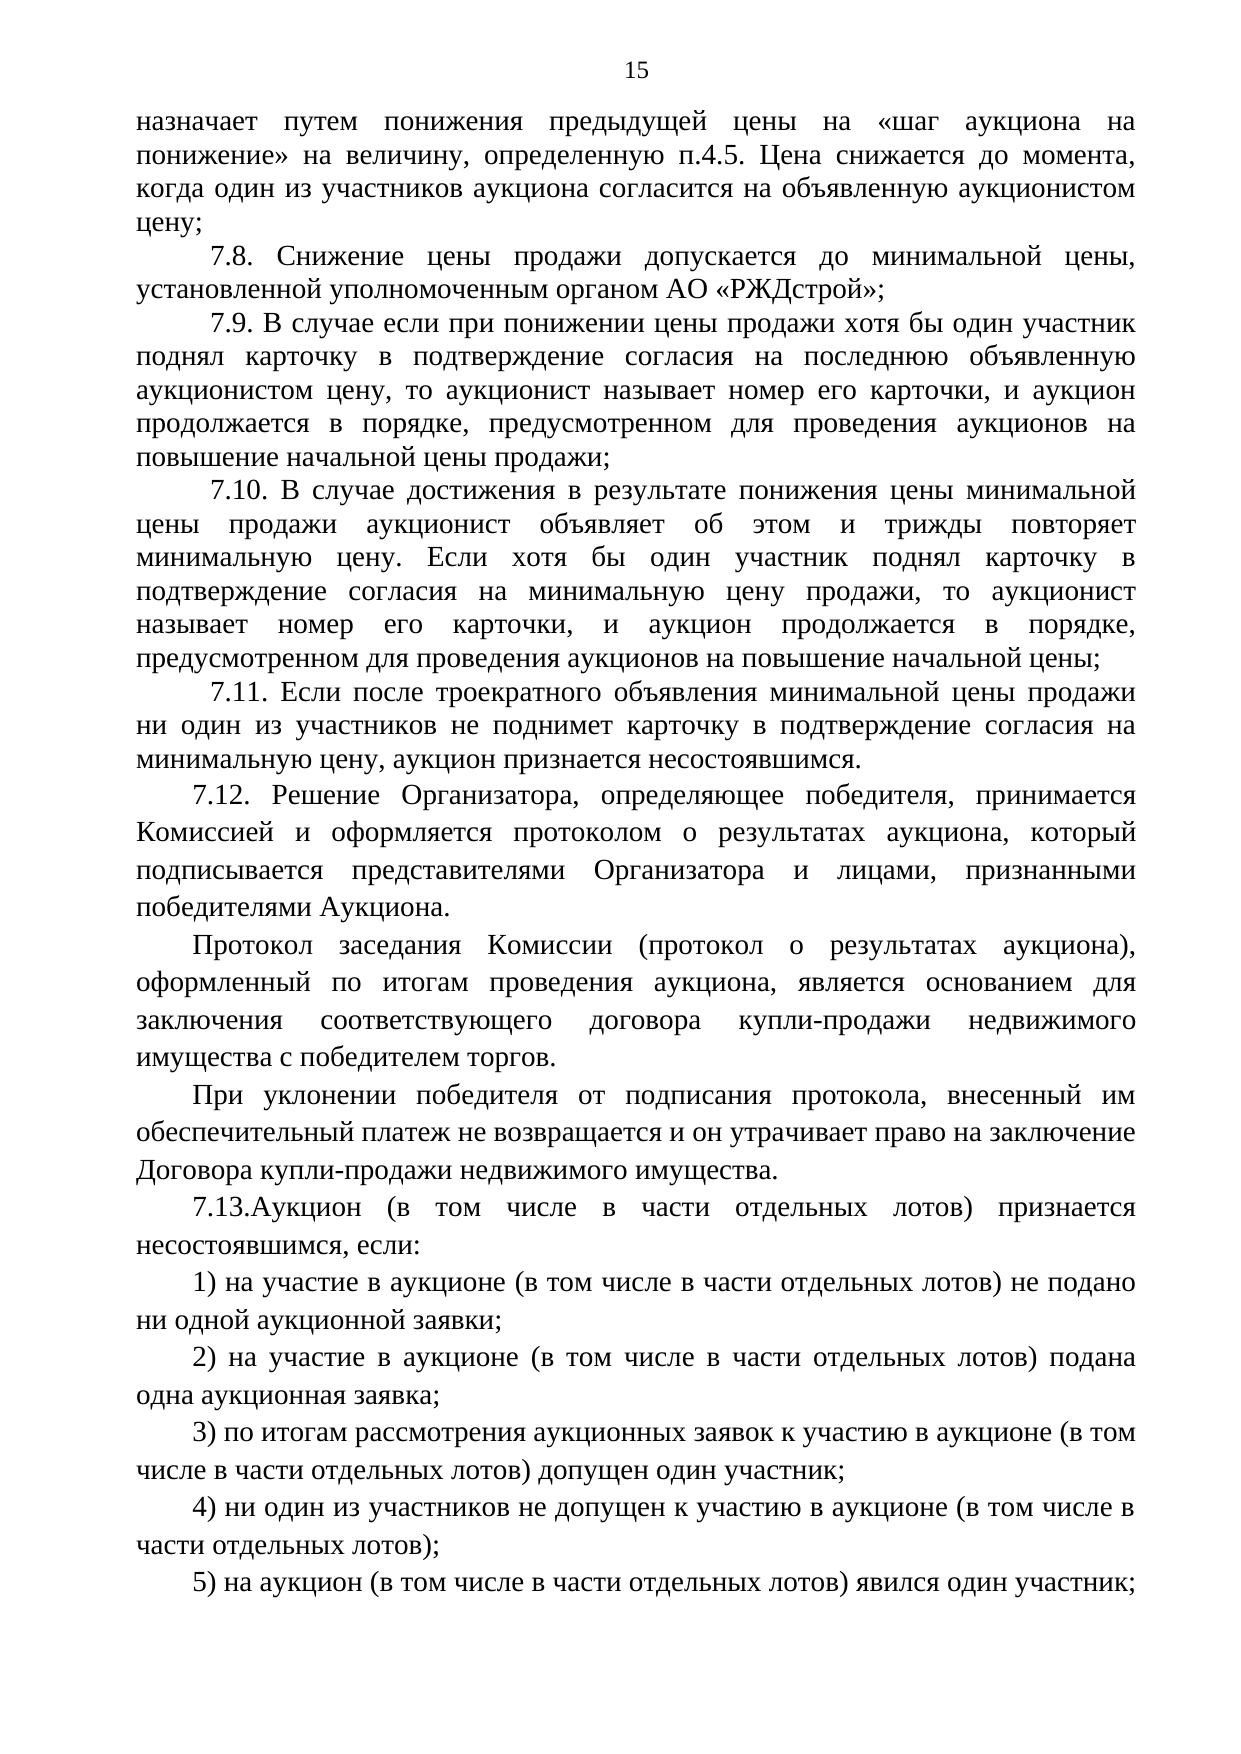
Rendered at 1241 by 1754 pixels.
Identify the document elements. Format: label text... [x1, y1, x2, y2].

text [136, 103, 1137, 238]
text 1) на участие в аукционе (в том числе в части отдельных лотов) не подано ни одной аукционной заявки; [136, 1262, 1137, 1337]
text 2) на участие в аукционе (в том числе в части отдельных лотов) подана одна аукционная заявка; [136, 1337, 1137, 1412]
text 7.12. Решение Организатора, определяющее победителя, принимается Комиссией и оформляется протоколом о результатах аукциона, который подписывается представителями Организатора и лицами, признанными победителями Аукциона. [136, 774, 1137, 924]
text При уклонении победителя от подписания протокола, внесенный им обеспечительный платеж не возвращается и он утрачивает право на заключение Договора купли-продажи недвижимого имущества. [136, 1074, 1137, 1187]
text 5) на аукцион (в том числе в части отдельных лотов) явился один участник; [136, 1562, 1137, 1599]
text 7.9. В случае если при понижении цены продажи хотя бы один участник поднял карточку в подтверждение согласия на последнюю объявленную аукционистом цену, то аукционист называет номер его карточки, и аукцион продолжается в порядке, предусмотренном для проведения аукционов на повышение начальной цены продажи; [136, 305, 1137, 472]
text 7.13.Аукцион (в том числе в части отдельных лотов) признается несостоявшимся, если: [136, 1187, 1137, 1262]
text 7.8. Снижение цены продажи допускается до минимальной цены, установленной уполномоченным органом АО «РЖДстрой»; [136, 238, 1137, 305]
text 4) ни один из участников не допущен к участию в аукционе (в том числе в части отдельных лотов); [136, 1487, 1137, 1562]
text 7.10. В случае достижения в результате понижения цены минимальной цены продажи аукционист объявляет об этом и трижды повторяет минимальную цену. Если хотя бы один участник поднял карточку в подтверждение согласия на минимальную цену продажи, то аукционист называет номер его карточки, и аукцион продолжается в порядке, предусмотренном для проведения аукционов на повышение начальной цены; [136, 472, 1137, 674]
text 3) по итогам рассмотрения аукционных заявок к участию в аукционе (в том числе в части отдельных лотов) допущен один участник; [136, 1412, 1137, 1487]
text 7.11. Если после троекратного объявления минимальной цены продажи ни один из участников не поднимет карточку в подтверждение согласия на минимальную цену, аукцион признается несостоявшимся. [136, 674, 1137, 774]
text Протокол заседания Комиссии (протокол о результатах аукциона), оформленный по итогам проведения аукциона, является основанием для заключения соответствующего договора купли-продажи недвижимого имущества с победителем торгов. [136, 924, 1137, 1074]
